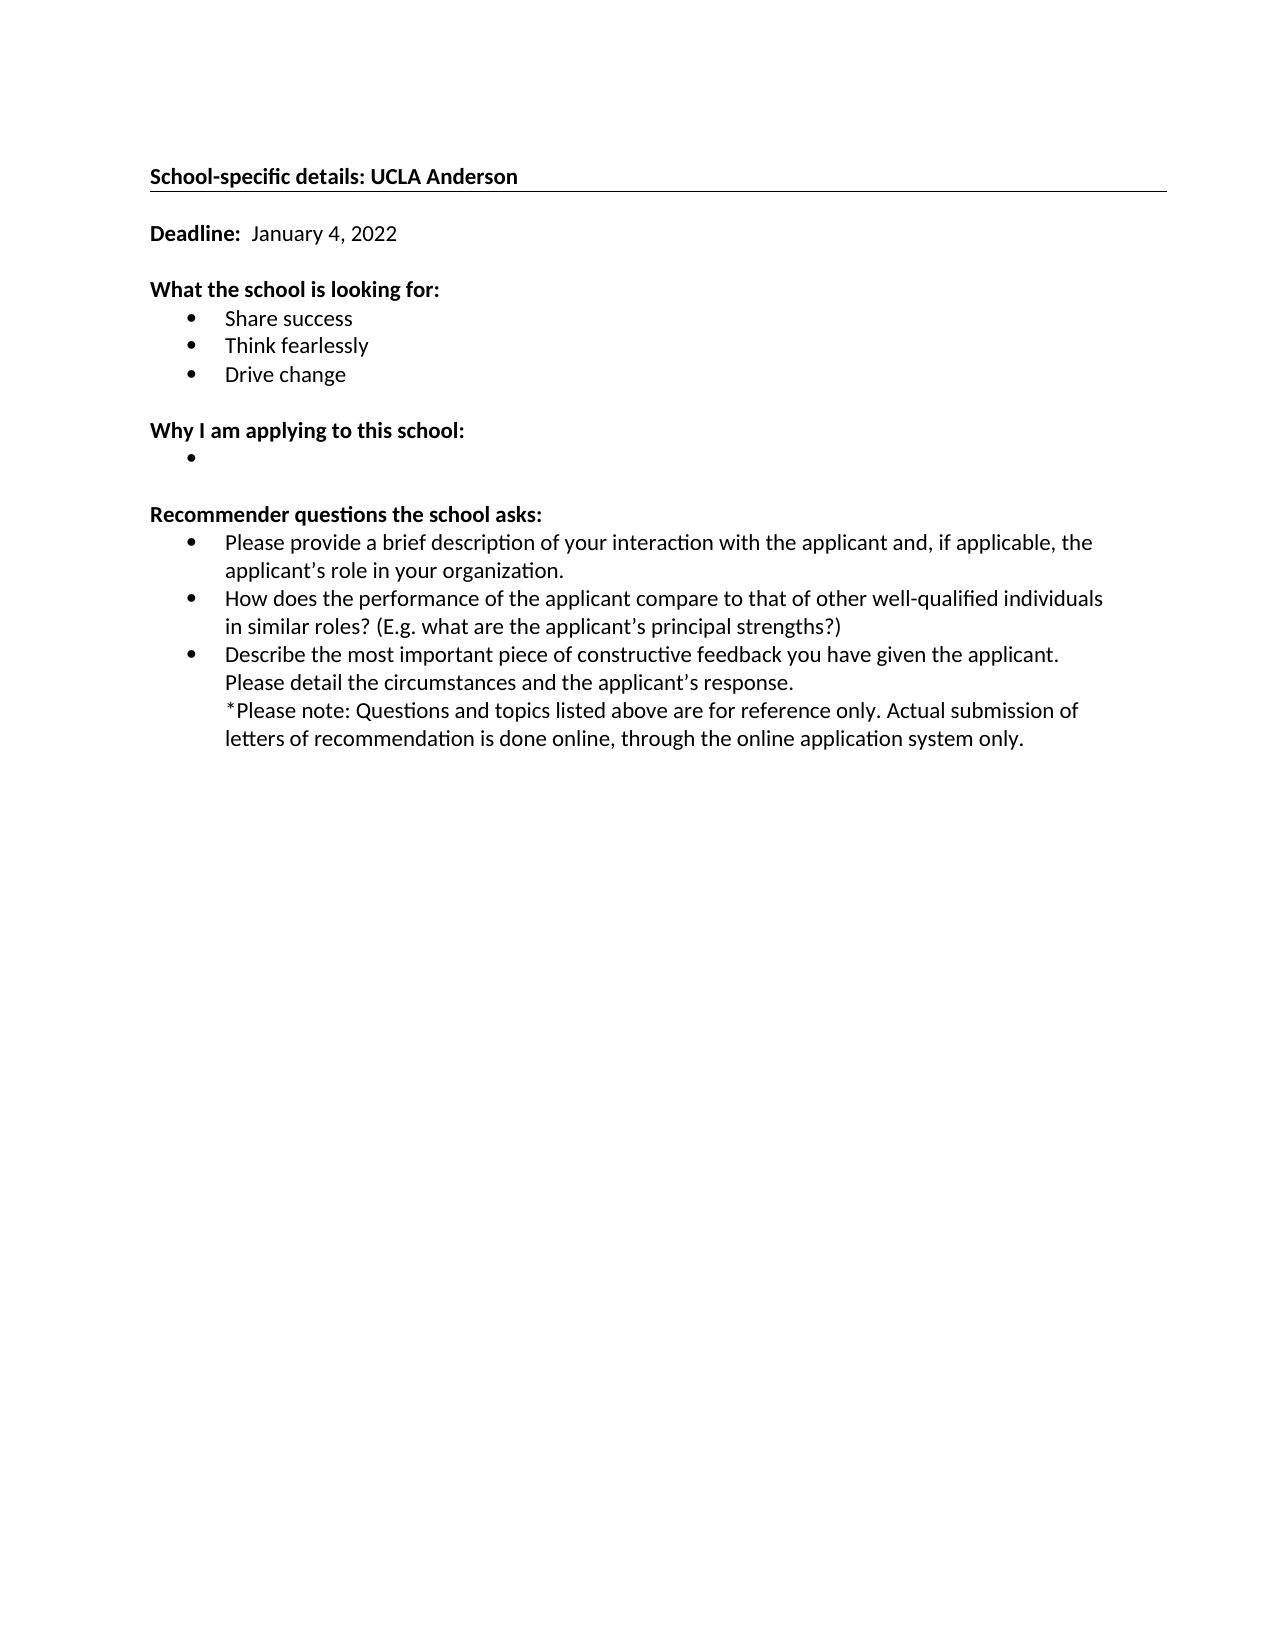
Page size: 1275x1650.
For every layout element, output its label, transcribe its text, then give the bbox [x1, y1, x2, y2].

list Drive change [187, 360, 1125, 388]
list Share success [187, 304, 1125, 332]
list Think fearlessly [187, 332, 1125, 360]
list *Please note: Questions and topics listed above are for reference only. Actual submission of letters of recommendation is done online, through the online application system only. [225, 696, 1125, 752]
list Describe the most important piece of constructive feedback you have given the applicant. Please detail the circumstances and the applicant’s response. [187, 640, 1125, 696]
text Deadline: January 4, 2022 [150, 219, 1125, 248]
text What the school is looking for: [150, 276, 1125, 304]
list Please provide a brief description of your interaction with the applicant and, if applicable, the applicant’s role in your organization. [187, 528, 1125, 584]
subtitle School-specific details: UCLA Anderson [150, 162, 1167, 191]
text Why I am applying to this school: [150, 416, 1125, 444]
list How does the performance of the applicant compare to that of other well-qualified individuals in similar roles? (E.g. what are the applicant’s principal strengths?) [187, 584, 1125, 640]
text Recommender questions the school asks: [150, 500, 1125, 528]
